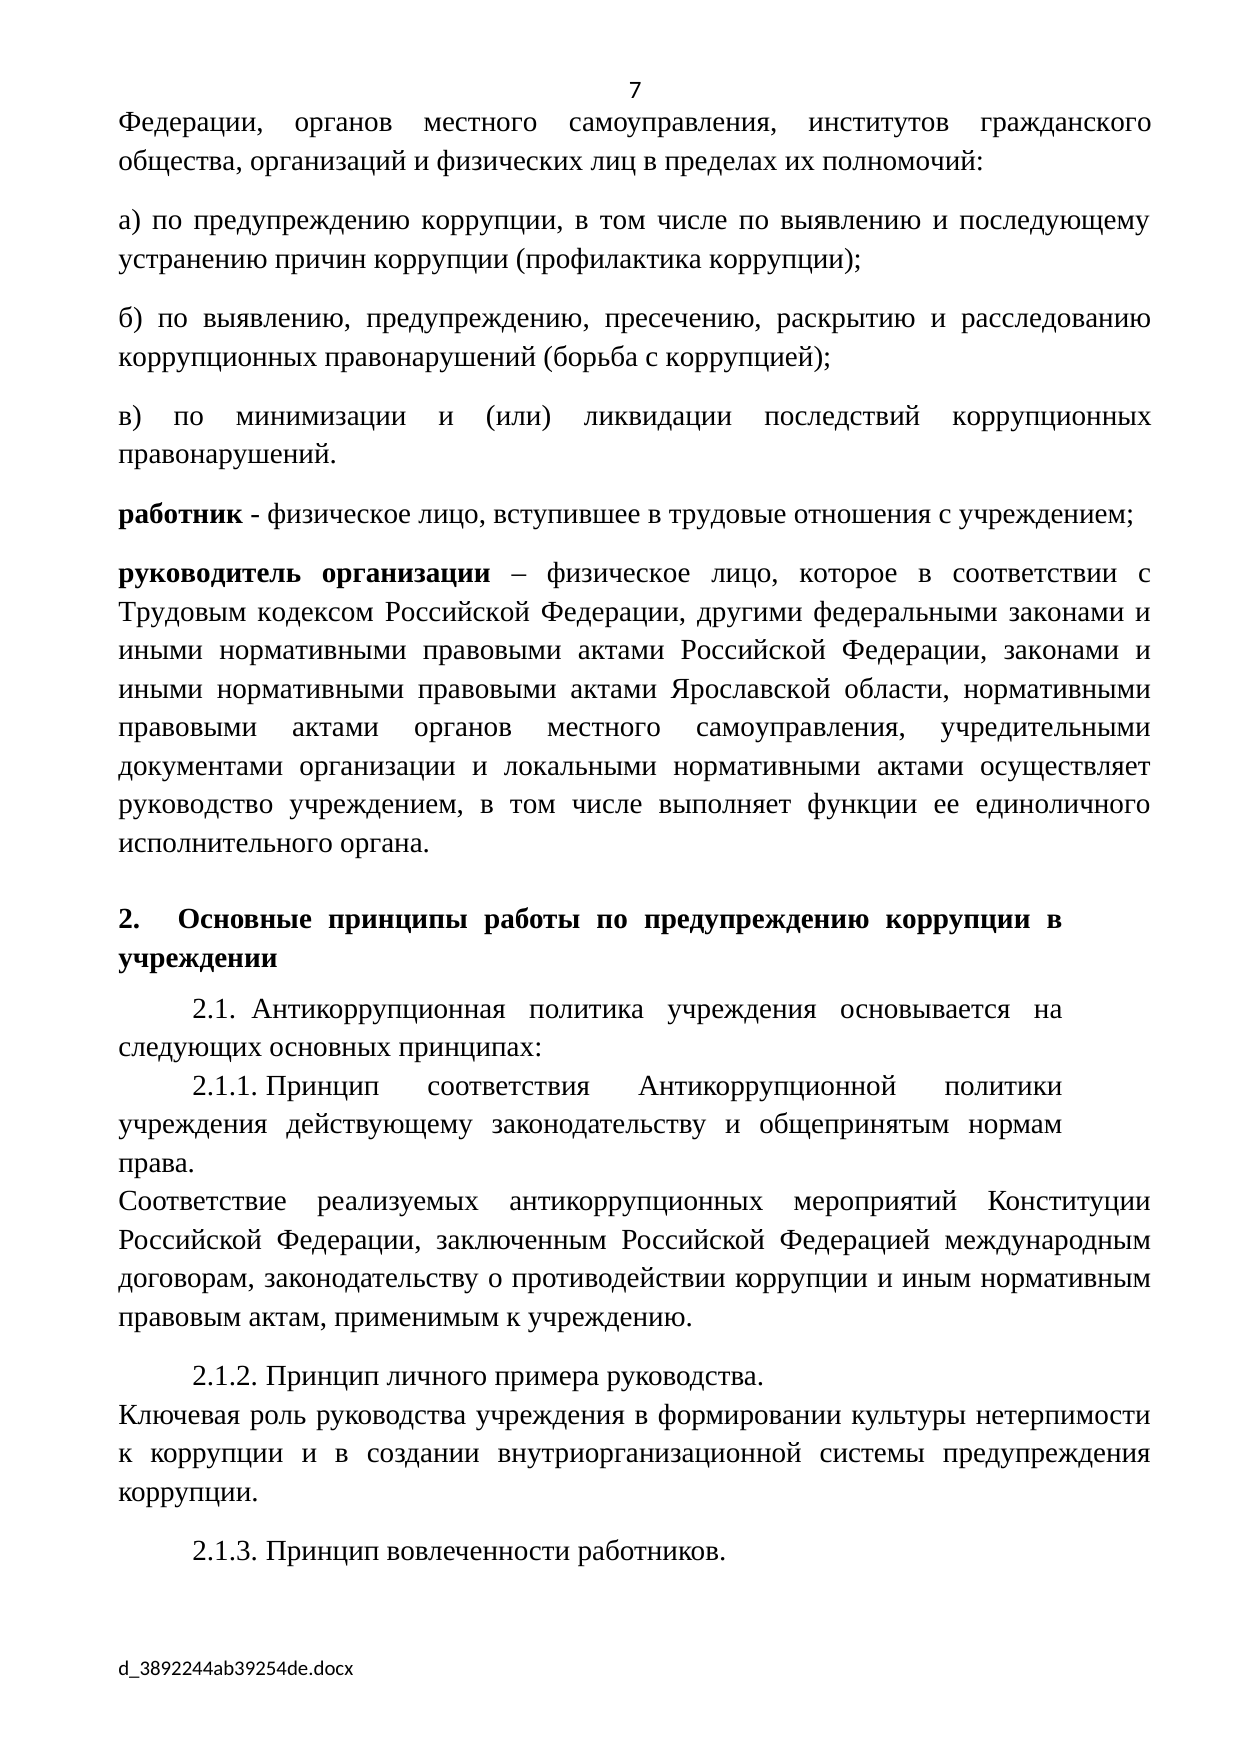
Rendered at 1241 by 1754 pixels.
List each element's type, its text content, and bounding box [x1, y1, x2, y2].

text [118, 104, 1152, 176]
list Антикоррупционная политика учреждения основывается на следующих основных принципах: [118, 991, 1063, 1063]
text б) по выявлению, предупреждению, пресечению, раскрытию и расследованию коррупционных правонарушений (борьба с коррупцией); [118, 300, 1152, 372]
text а) по предупреждению коррупции, в том числе по выявлению и последующему устранению причин коррупции (профилактика коррупции); [118, 202, 1152, 274]
text в) по минимизации и (или) ликвидации последствий коррупционных правонарушений. [118, 398, 1152, 470]
text руководитель организации – физическое лицо, которое в соответствии с Трудовым кодексом Российской Федерации, другими федеральными законами и иными нормативными правовыми актами Российской Федерации, законами и иными нормативными правовыми актами Ярославской области, нормативными правовыми актами органов местного самоуправления, учредительными документами организации и локальными нормативными актами осуществляет руководство учреждением, в том числе выполняет функции ее единоличного исполнительного органа. [118, 555, 1152, 859]
list Принцип соответствия Антикоррупционной политики учреждения действующему законодательству и общепринятым нормам права. [118, 1068, 1063, 1178]
text Соответствие реализуемых антикоррупционных мероприятий Конституции Российской Федерации, заключенным Российской Федерацией международным договорам, законодательству о противодействии коррупции и иным нормативным правовым актам, применимым к учреждению. [118, 1183, 1152, 1333]
text работник - физическое лицо, вступившее в трудовые отношения с учреждением; [118, 496, 1152, 529]
list Принцип вовлеченности работников. [118, 1533, 1063, 1567]
list Основные принципы работы по предупреждению коррупции в учреждении [118, 901, 1063, 973]
text Ключевая роль руководства учреждения в формировании культуры нетерпимости к коррупции и в создании внутриорганизационной системы предупреждения коррупции. [118, 1397, 1152, 1508]
list Принцип личного примера руководства. [118, 1358, 1063, 1392]
